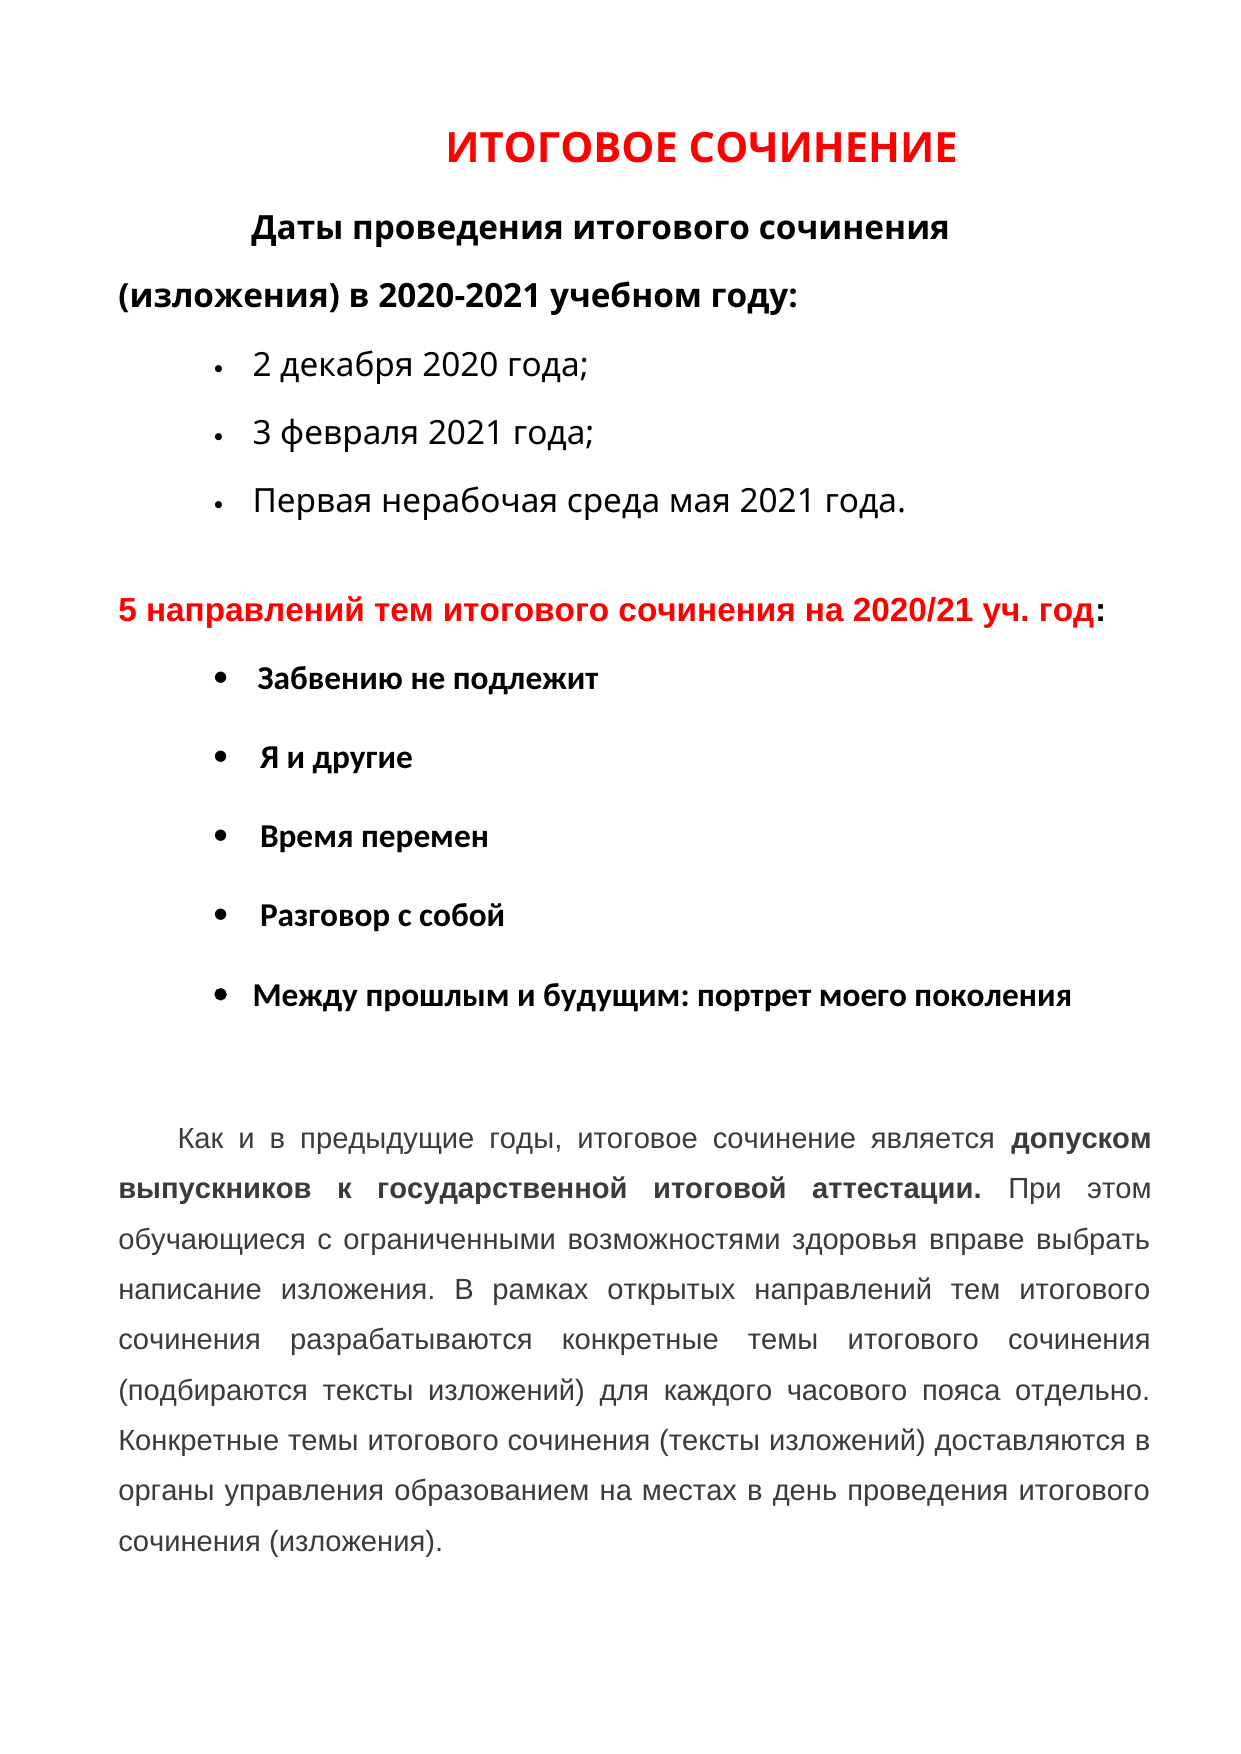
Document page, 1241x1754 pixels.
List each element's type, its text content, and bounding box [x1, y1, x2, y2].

text Даты проведения итогового сочинения (изложения) в 2020-2021 учебном году: [118, 204, 1152, 318]
list Время перемен [215, 815, 1152, 856]
list Забвению не подлежит [215, 657, 1152, 698]
list Первая нерабочая среда мая 2021 года. [215, 477, 1152, 522]
text ИТОГОВОЕ СОЧИНЕНИЕ [177, 118, 1152, 175]
list Между прошлым и будущим: портрет моего поколения [215, 973, 1152, 1014]
text Как и в предыдущие годы, итоговое сочинение является допуском выпускников к государственной итоговой аттестации. При этом обучающиеся с ограниченными возможностями здоровья вправе выбрать написание изложения. В рамках открытых направлений тем итогового сочинения разрабатываются конкретные темы итогового сочинения (подбираются тексты изложений) для каждого часового пояса отдельно. Конкретные темы итогового сочинения (тексты изложений) доставляются в органы управления образованием на местах в день проведения итогового сочинения (изложения). [118, 1121, 1152, 1557]
list Разговор с собой [215, 894, 1152, 935]
list 3 февраля 2021 года; [215, 408, 1152, 454]
list Я и другие [215, 736, 1152, 777]
text 5 направлений тем итогового сочинения на 2020/21 уч. год: [118, 590, 1152, 628]
list 2 декабря 2020 года; [215, 340, 1152, 386]
